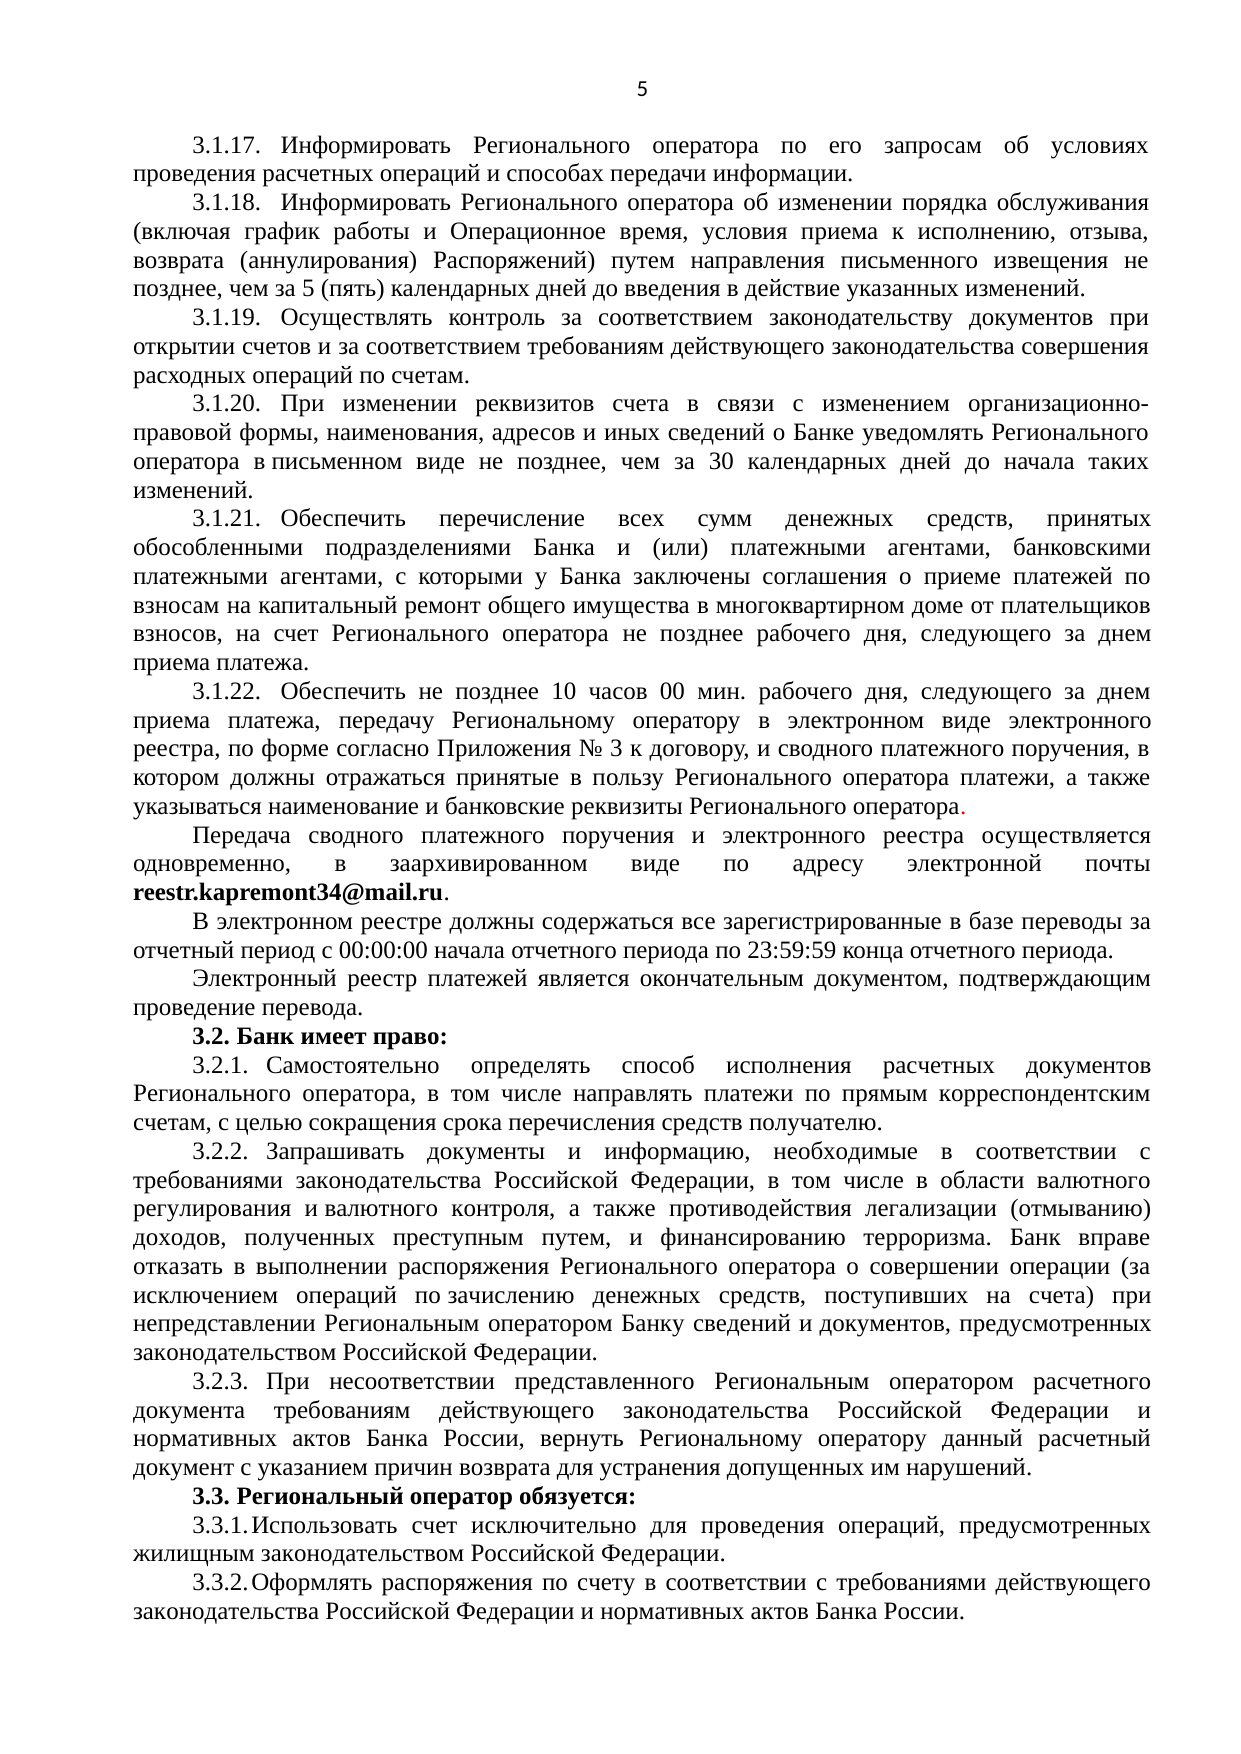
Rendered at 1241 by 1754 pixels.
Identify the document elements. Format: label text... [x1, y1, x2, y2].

list Банк имеет право: [133, 1021, 1152, 1050]
text В электронном реестре должны содержаться все зарегистрированные в базе переводы за отчетный период с 00:00:00 начала отчетного периода по 23:59:59 конца отчетного периода. [133, 906, 1152, 963]
list При изменении реквизитов счета в связи с изменением организационно-правовой формы, наименования, адресов и иных сведений о Банке уведомлять Регионального оператора в письменном виде не позднее, чем за 30 календарных дней до начала таких изменений. [133, 388, 1149, 503]
list Оформлять распоряжения по счету в соответствии с требованиями действующего законодательства Российской Федерации и нормативных актов Банка России. [133, 1567, 1152, 1625]
list При несоответствии представленного Региональным оператором расчетного документа требованиям действующего законодательства Российской Федерации и нормативных актов Банка России, вернуть Региональному оператору данный расчетный документ с указанием причин возврата для устранения допущенных им нарушений. [133, 1366, 1152, 1481]
list Осуществлять контроль за соответствием законодательству документов при открытии счетов и за соответствием требованиям действующего законодательства совершения расходных операций по счетам. [133, 302, 1149, 388]
list Информировать Регионального оператора об изменении порядка обслуживания (включая график работы и Операционное время, условия приема к исполнению, отзыва, возврата (аннулирования) Распоряжений) путем направления письменного извещения не позднее, чем за 5 (пять) календарных дней до введения в действие указанных изменений. [133, 187, 1149, 302]
list Информировать Регионального оператора по его запросам об условиях проведения расчетных операций и способах передачи информации. [133, 130, 1149, 187]
list Самостоятельно определять способ исполнения расчетных документов Регионального оператора, в том числе направлять платежи по прямым корреспондентским счетам, с целью сокращения срока перечисления средств получателю. [133, 1050, 1152, 1136]
list Региональный оператор обязуется: [133, 1481, 1152, 1510]
text Передача сводного платежного поручения и электронного реестра осуществляется одновременно, в заархивированном виде по адресу электронной почты reestr.kapremont34@mail.ru. [133, 820, 1152, 906]
list Обеспечить перечисление всех сумм денежных средств, принятых обособленными подразделениями Банка и (или) платежными агентами, банковскими платежными агентами, с которыми у Банка заключены соглашения о приеме платежей по взносам на капитальный ремонт общего имущества в многоквартирном доме от плательщиков взносов, на счет Регионального оператора не позднее рабочего дня, следующего за днем приема платежа. [133, 503, 1152, 676]
text Электронный реестр платежей является окончательным документом, подтверждающим проведение перевода. [133, 963, 1152, 1021]
list Использовать счет исключительно для проведения операций, предусмотренных жилищным законодательством Российской Федерации. [133, 1510, 1152, 1567]
list Запрашивать документы и информацию, необходимые в соответствии с требованиями законодательства Российской Федерации, в том числе в области валютного регулирования и валютного контроля, а также противодействия легализации (отмыванию) доходов, полученных преступным путем, и финансированию терроризма. Банк вправе отказать в выполнении распоряжения Регионального оператора о совершении операции (за исключением операций по зачислению денежных средств, поступивших на счета) при непредставлении Региональным оператором Банку сведений и документов, предусмотренных законодательством Российской Федерации. [133, 1136, 1152, 1366]
list Обеспечить не позднее 10 часов 00 мин. рабочего дня, следующего за днем приема платежа, передачу Региональному оператору в электронном виде электронного реестра, по форме согласно Приложения № 3 к договору, и сводного платежного поручения, в котором должны отражаться принятые в пользу Регионального оператора платежи, а также указываться наименование и банковские реквизиты Регионального оператора. [133, 676, 1152, 820]
